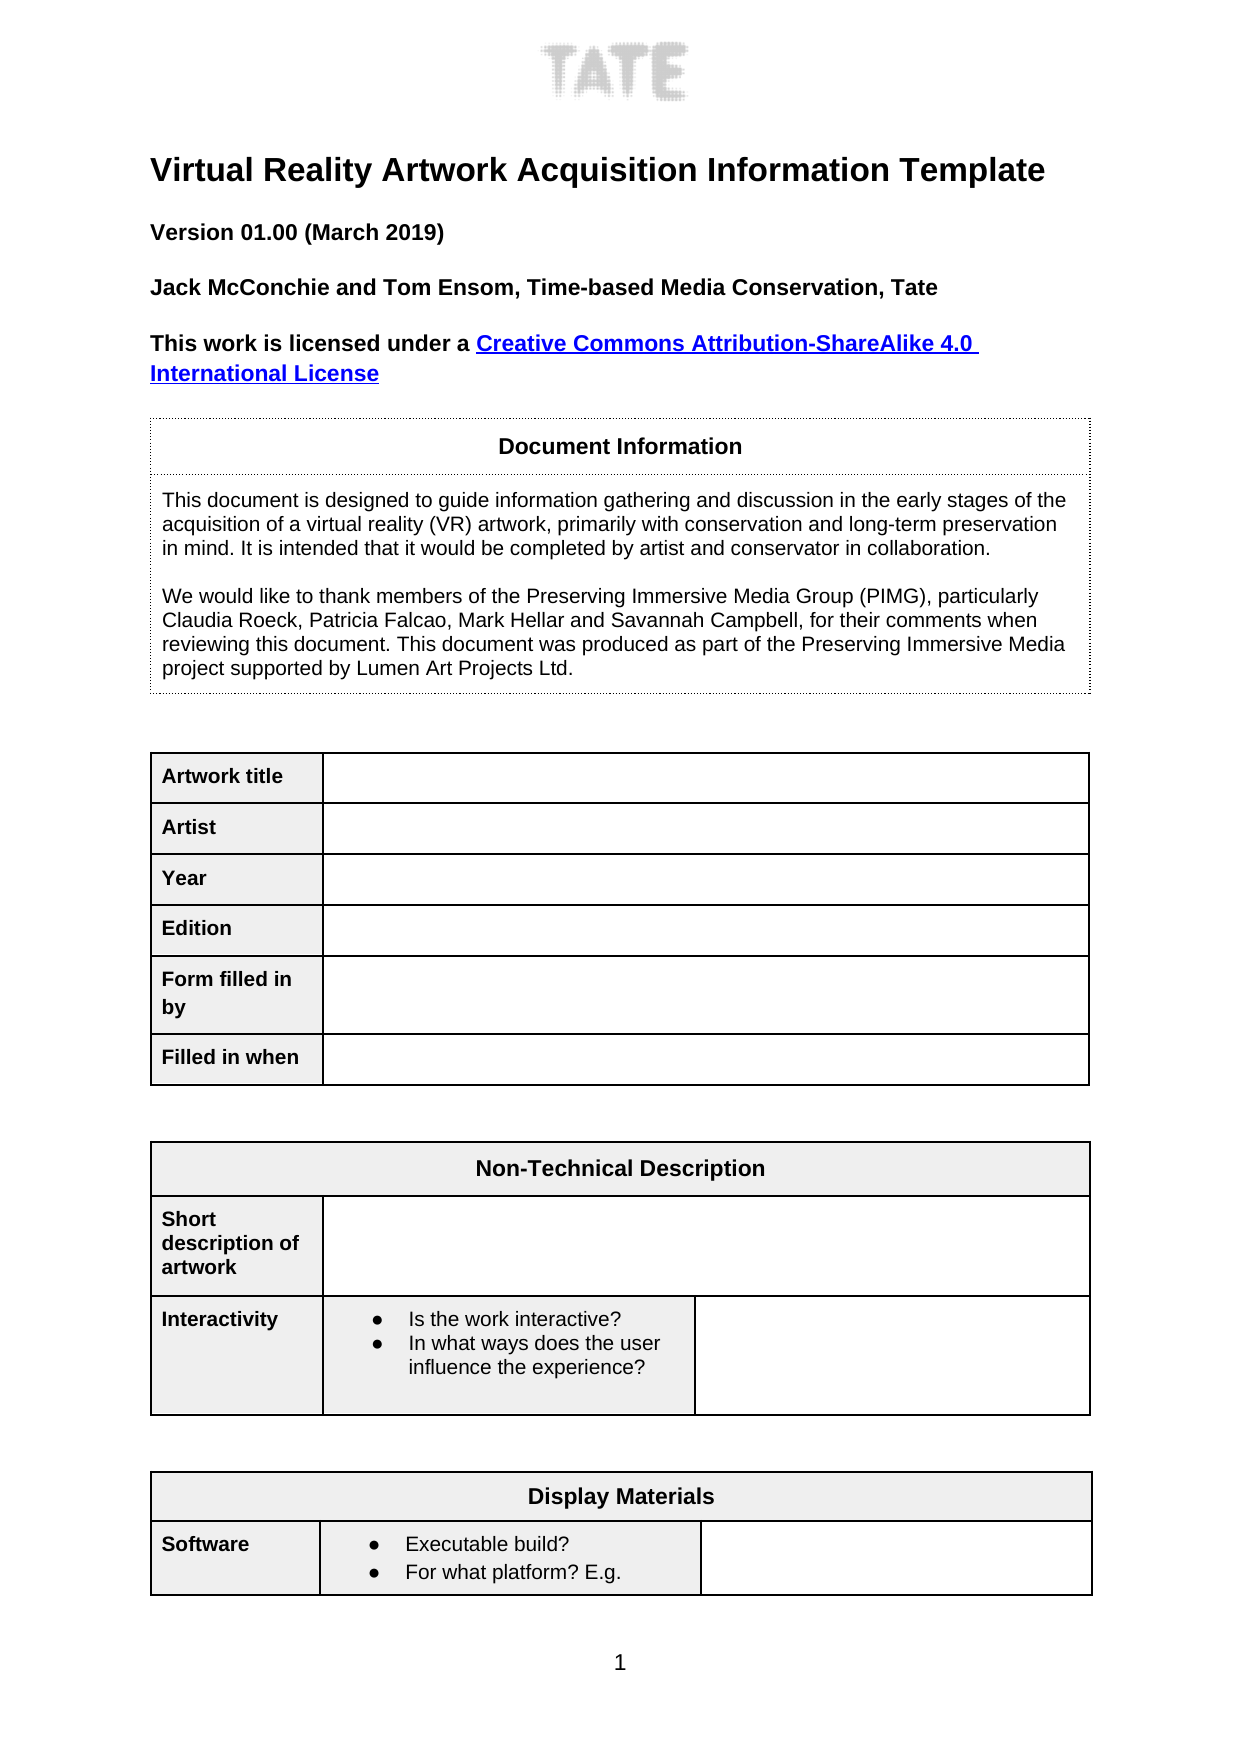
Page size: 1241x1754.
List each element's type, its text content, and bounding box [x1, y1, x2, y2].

text Jack McConchie and Tom Ensom, Time-based Media Conservation, Tate [150, 274, 1090, 301]
table_cell Year [152, 855, 322, 904]
table_header Non-Technical Description [152, 1143, 1089, 1195]
table_header Display Materials [152, 1473, 1091, 1520]
text This work is licensed under a Creative Commons Attribution-ShareAlike 4.0 International License [150, 329, 1090, 386]
table_cell [324, 1197, 1089, 1295]
table_cell [324, 906, 1088, 954]
table_cell [324, 957, 1088, 1033]
table_cell [324, 1035, 1088, 1083]
table_cell Edition [152, 906, 322, 954]
table_header Artwork title [152, 754, 322, 802]
table_cell Artist [152, 804, 322, 853]
table_header Document Information [151, 418, 1090, 474]
table_header [324, 754, 1088, 802]
table_cell Filled in when [152, 1035, 322, 1083]
table_cell Software [152, 1522, 319, 1594]
table_cell [702, 1522, 1091, 1594]
table_cell [324, 804, 1088, 853]
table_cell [321, 1522, 700, 1594]
table_cell [696, 1297, 1089, 1413]
title Virtual Reality Artwork Acquisition Information Template [150, 150, 1090, 188]
table_cell Short description of artwork [152, 1197, 322, 1295]
table_cell [324, 855, 1088, 904]
table_cell Form filled in by [152, 957, 322, 1033]
table_cell Is the work interactive? In what ways does the user influence the experience? [324, 1297, 694, 1413]
picture [530, 32, 711, 122]
text Version 01.00 (March 2019) [150, 219, 1090, 246]
table_cell Interactivity [152, 1297, 322, 1413]
table_cell This document is designed to guide information gathering and discussion in the early stages of the acquisition of a virtual reality (VR) artwork, primarily with conservation and long-term preservation in mind. It is intended that it would be completed by artist and conservator in collaboration. We would like to thank members of the Preserving Immersive Media Group (PIMG), particularly Claudia Roeck, Patricia Falcao, Mark Hellar and Savannah Campbell, for their comments when reviewing this document. This document was produced as part of the Preserving Immersive Media project supported by Lumen Art Projects Ltd. [151, 474, 1090, 693]
